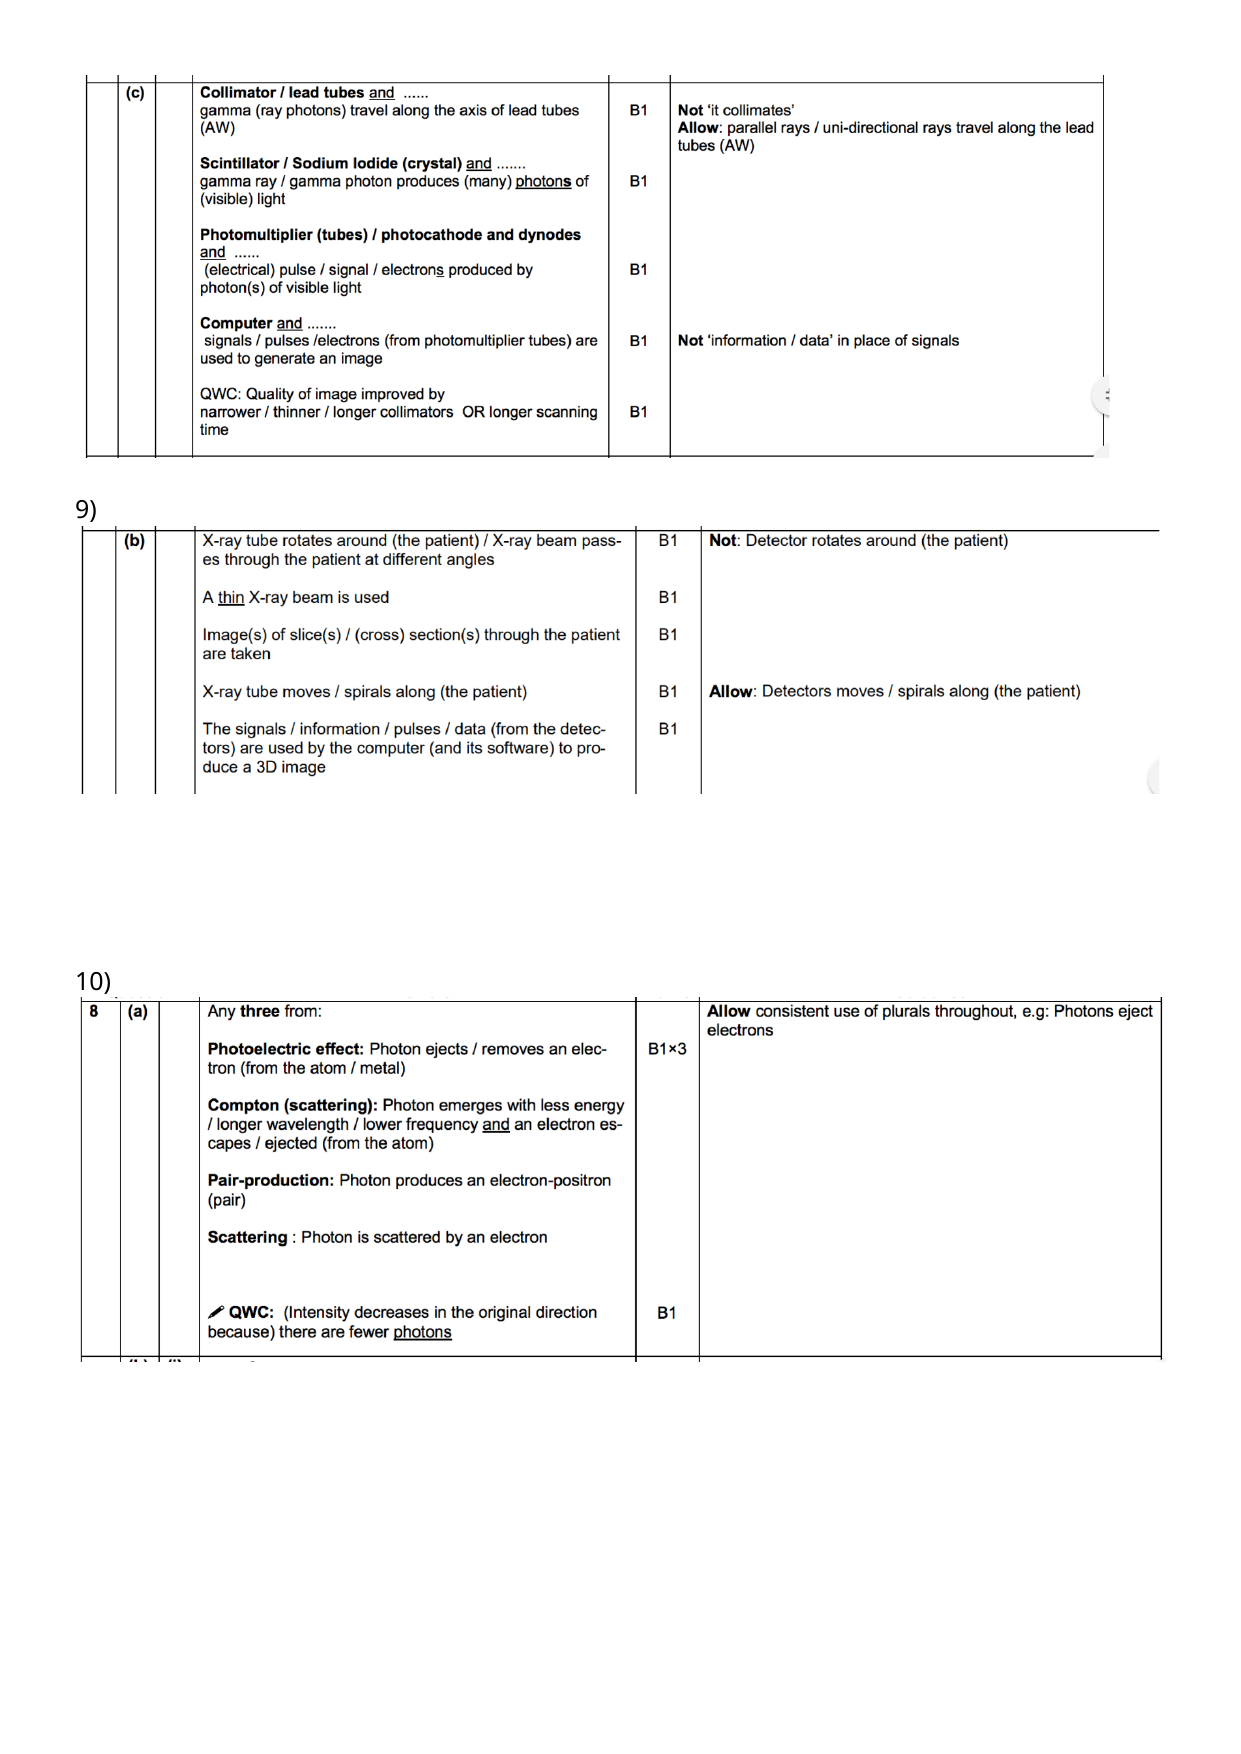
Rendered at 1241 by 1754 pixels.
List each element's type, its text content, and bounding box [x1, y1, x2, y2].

text 10) [75, 963, 1165, 997]
text 9) [75, 492, 1165, 526]
picture [75, 526, 1160, 794]
picture [75, 75, 1110, 458]
picture [75, 997, 1167, 1362]
